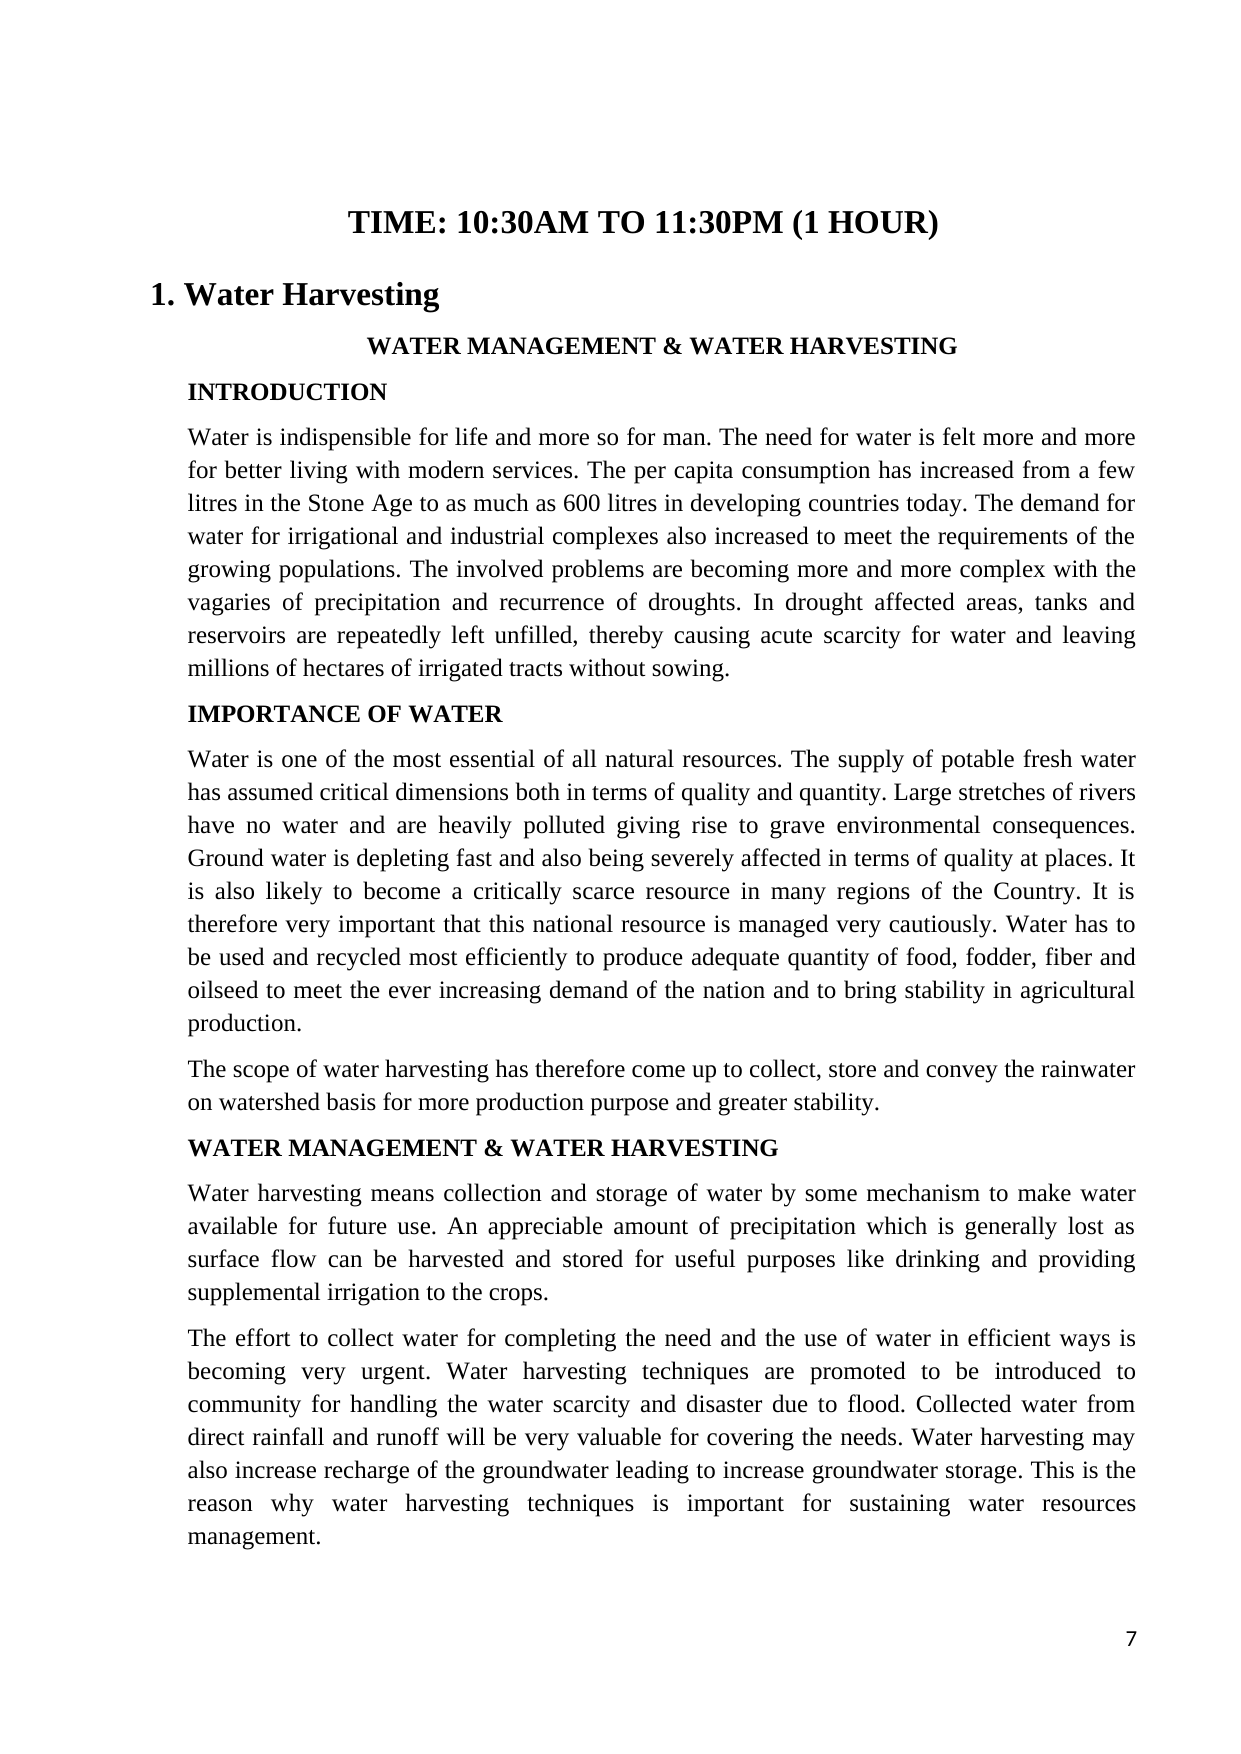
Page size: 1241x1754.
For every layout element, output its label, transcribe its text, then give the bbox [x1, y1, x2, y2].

text IMPORTANCE OF WATER [187, 699, 1137, 728]
list TIME: 10:30AM TO 11:30PM (1 HOUR) [150, 203, 1137, 241]
text Water is one of the most essential of all natural resources. The supply of potable fresh water has assumed critical dimensions both in terms of quality and quantity. Large stretches of rivers have no water and are heavily polluted giving rise to grave environmental consequences. Ground water is depleting fast and also being severely affected in terms of quality at places. It is also likely to become a critically scarce resource in many regions of the Country. It is therefore very important that this national resource is managed very cautiously. Water has to be used and recycled most efficiently to produce adequate quantity of food, fodder, fiber and oilseed to meet the ever increasing demand of the nation and to bring stability in agricultural production. [187, 744, 1137, 1037]
text INTRODUCTION [187, 377, 1137, 405]
text Water harvesting means collection and storage of water by some mechanism to make water available for future use. An appreciable amount of precipitation which is generally lost as surface flow can be harvested and stored for useful purposes like drinking and providing supplemental irrigation to the crops. [187, 1178, 1137, 1306]
text The scope of water harvesting has therefore come up to collect, store and convey the rainwater on watershed basis for more production purpose and greater stability. [187, 1054, 1137, 1116]
text WATER MANAGEMENT & WATER HARVESTING [187, 1133, 1137, 1161]
text The effort to collect water for completing the need and the use of water in efficient ways is becoming very urgent. Water harvesting techniques are promoted to be introduced to community for handling the water scarcity and disaster due to flood. Collected water from direct rainfall and runoff will be very valuable for covering the needs. Water harvesting may also increase recharge of the groundwater leading to increase groundwater storage. This is the reason why water harvesting techniques is important for sustaining water resources management. [187, 1323, 1137, 1549]
list 1. Water Harvesting [150, 274, 1137, 313]
text WATER MANAGEMENT & WATER HARVESTING [187, 331, 1137, 360]
text Water is indispensible for life and more so for man. The need for water is felt more and more for better living with modern services. The per capita consumption has increased from a few litres in the Stone Age to as much as 600 litres in developing countries today. The demand for water for irrigational and industrial complexes also increased to meet the requirements of the growing populations. The involved problems are becoming more and more complex with the vagaries of precipitation and recurrence of droughts. In drought affected areas, tanks and reservoirs are repeatedly left unfilled, thereby causing acute scarcity for water and leaving millions of hectares of irrigated tracts without sowing. [187, 422, 1137, 682]
